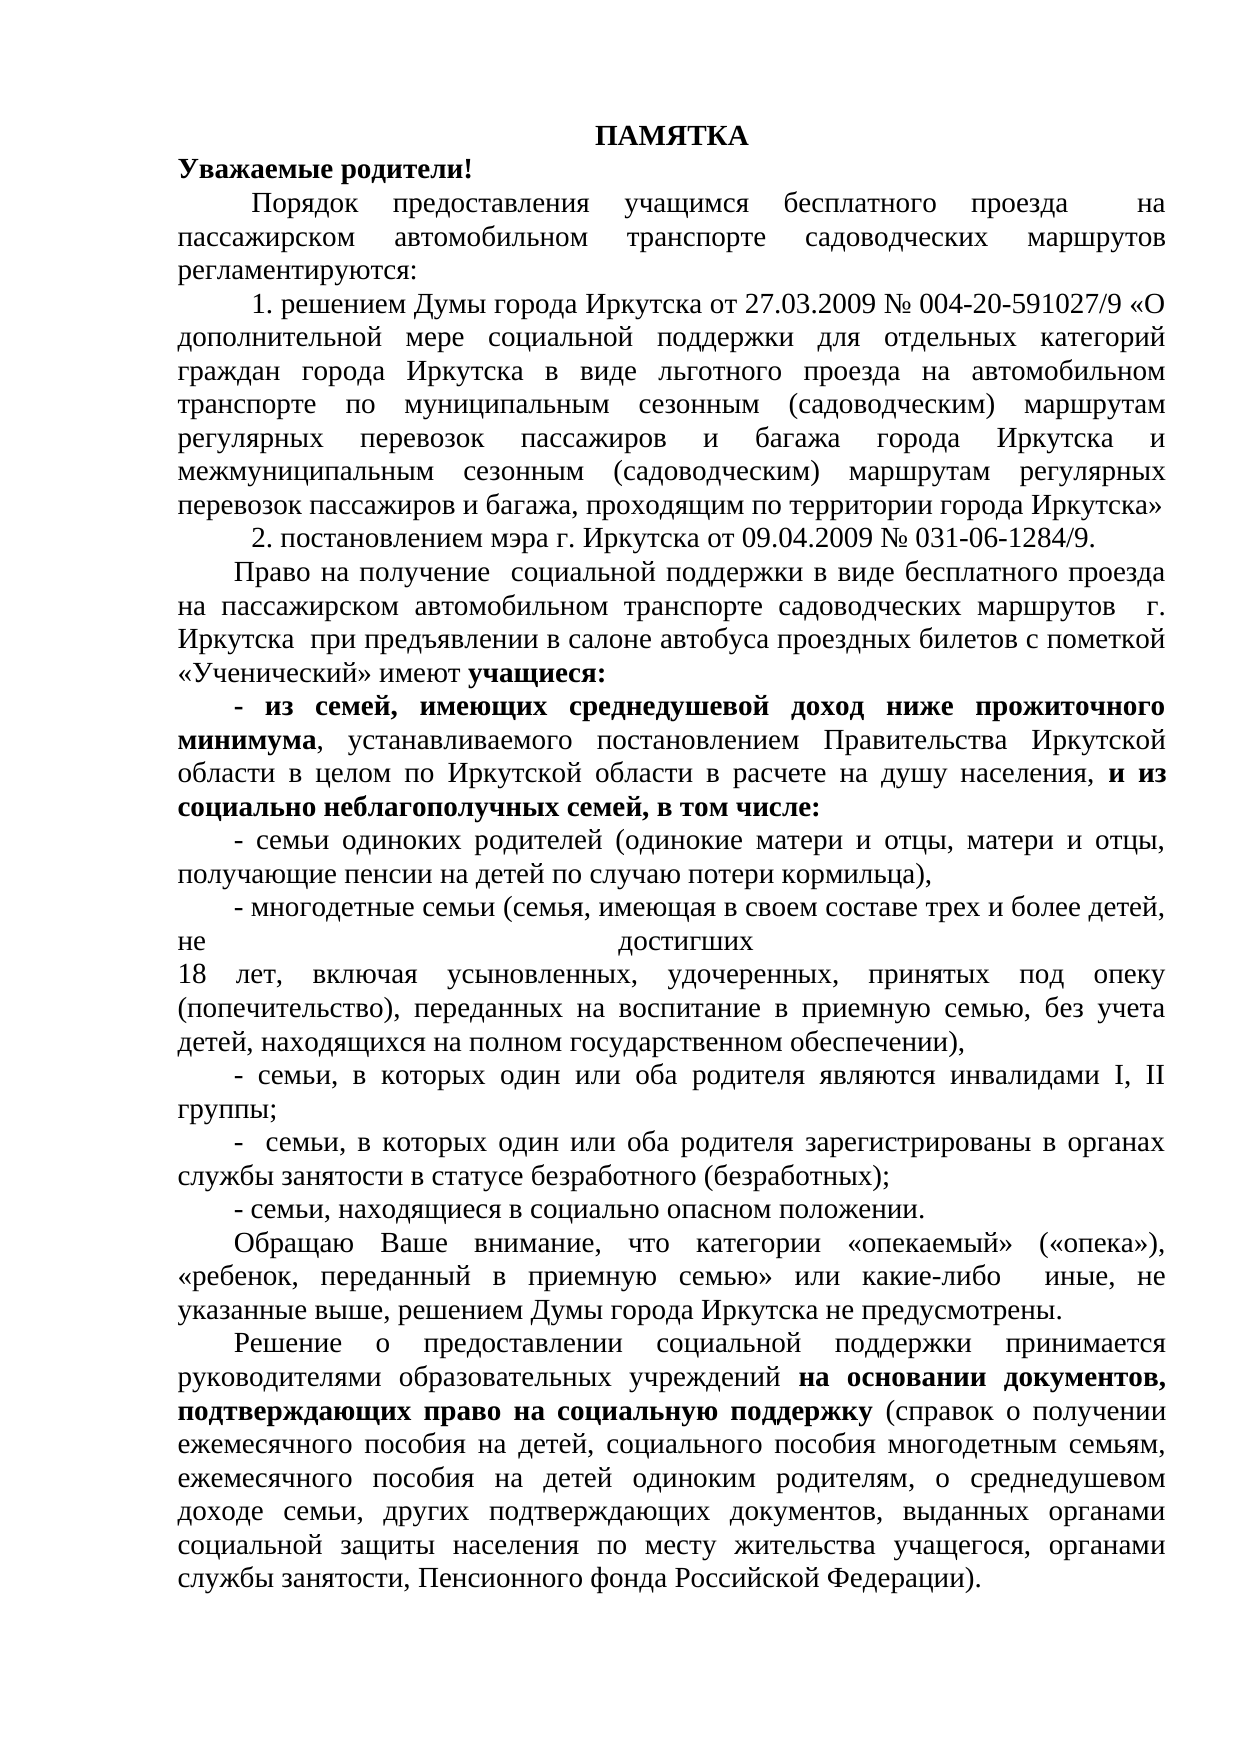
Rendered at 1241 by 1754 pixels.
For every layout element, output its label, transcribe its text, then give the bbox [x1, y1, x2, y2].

text Обращаю Ваше внимание, что категории «опекаемый» («опека»), «ребенок, переданный в приемную семью» или какие-либо иные, не указанные выше, решением Думы города Иркутска не предусмотрены. [177, 1225, 1166, 1326]
text Порядок предоставления учащимся бесплатного проезда на пассажирском автомобильном транспорте садоводческих маршрутов регламентируются: [177, 185, 1166, 286]
text Право на получение социальной поддержки в виде бесплатного проезда на пассажирском автомобильном транспорте садоводческих маршрутов г. Иркутска при предъявлении в салоне автобуса проездных билетов с пометкой «Ученический» имеют учащиеся: [177, 554, 1166, 688]
text Решение о предоставлении социальной поддержки принимается руководителями образовательных учреждений на основании документов, подтверждающих право на социальную поддержку (справок о получении ежемесячного пособия на детей, социального пособия многодетным семьям, ежемесячного пособия на детей одиноким родителям, о среднедушевом доходе семьи, других подтверждающих документов, выданных органами социальной защиты населения по месту жительства учащегося, органами службы занятости, Пенсионного фонда Российской Федерации). [177, 1326, 1166, 1594]
text - из семей, имеющих среднедушевой доход ниже прожиточного минимума, устанавливаемого постановлением Правительства Иркутской области в целом по Иркутской области в расчете на душу населения, и из социально неблагополучных семей, в том числе: [177, 688, 1166, 822]
text Уважаемые родители! [177, 152, 1166, 185]
text 2. постановлением мэра г. Иркутска от 09.04.2009 № 031-06-1284/9. [177, 521, 1166, 554]
text 1. решением Думы города Иркутска от 27.03.2009 № 004-20-591027/9 «О дополнительной мере социальной поддержки для отдельных категорий граждан города Иркутска в виде льготного проезда на автомобильном транспорте по муниципальным сезонным (садоводческим) маршрутам регулярных перевозок пассажиров и багажа города Иркутска и межмуниципальным сезонным (садоводческим) маршрутам регулярных перевозок пассажиров и багажа, проходящим по территории города Иркутска» [177, 286, 1166, 521]
text - семьи, находящиеся в социально опасном положении. [177, 1191, 1166, 1225]
text - семьи, в которых один или оба родителя зарегистрированы в органах службы занятости в статусе безработного (безработных); [177, 1124, 1166, 1191]
title ПАМЯТКА [177, 118, 1166, 152]
text - семьи одиноких родителей (одинокие матери и отцы, матери и отцы, получающие пенсии на детей по случаю потери кормильца), [177, 822, 1166, 889]
text - семьи, в которых один или оба родителя являются инвалидами I, II группы; [177, 1057, 1166, 1124]
text - многодетные семьи (семья, имеющая в своем составе трех и более детей, не достигших 18 лет, включая усыновленных, удочеренных, принятых под опеку (попечительство), переданных на воспитание в приемную семью, без учета детей, находящихся на полном государственном обеспечении), [177, 889, 1166, 1057]
